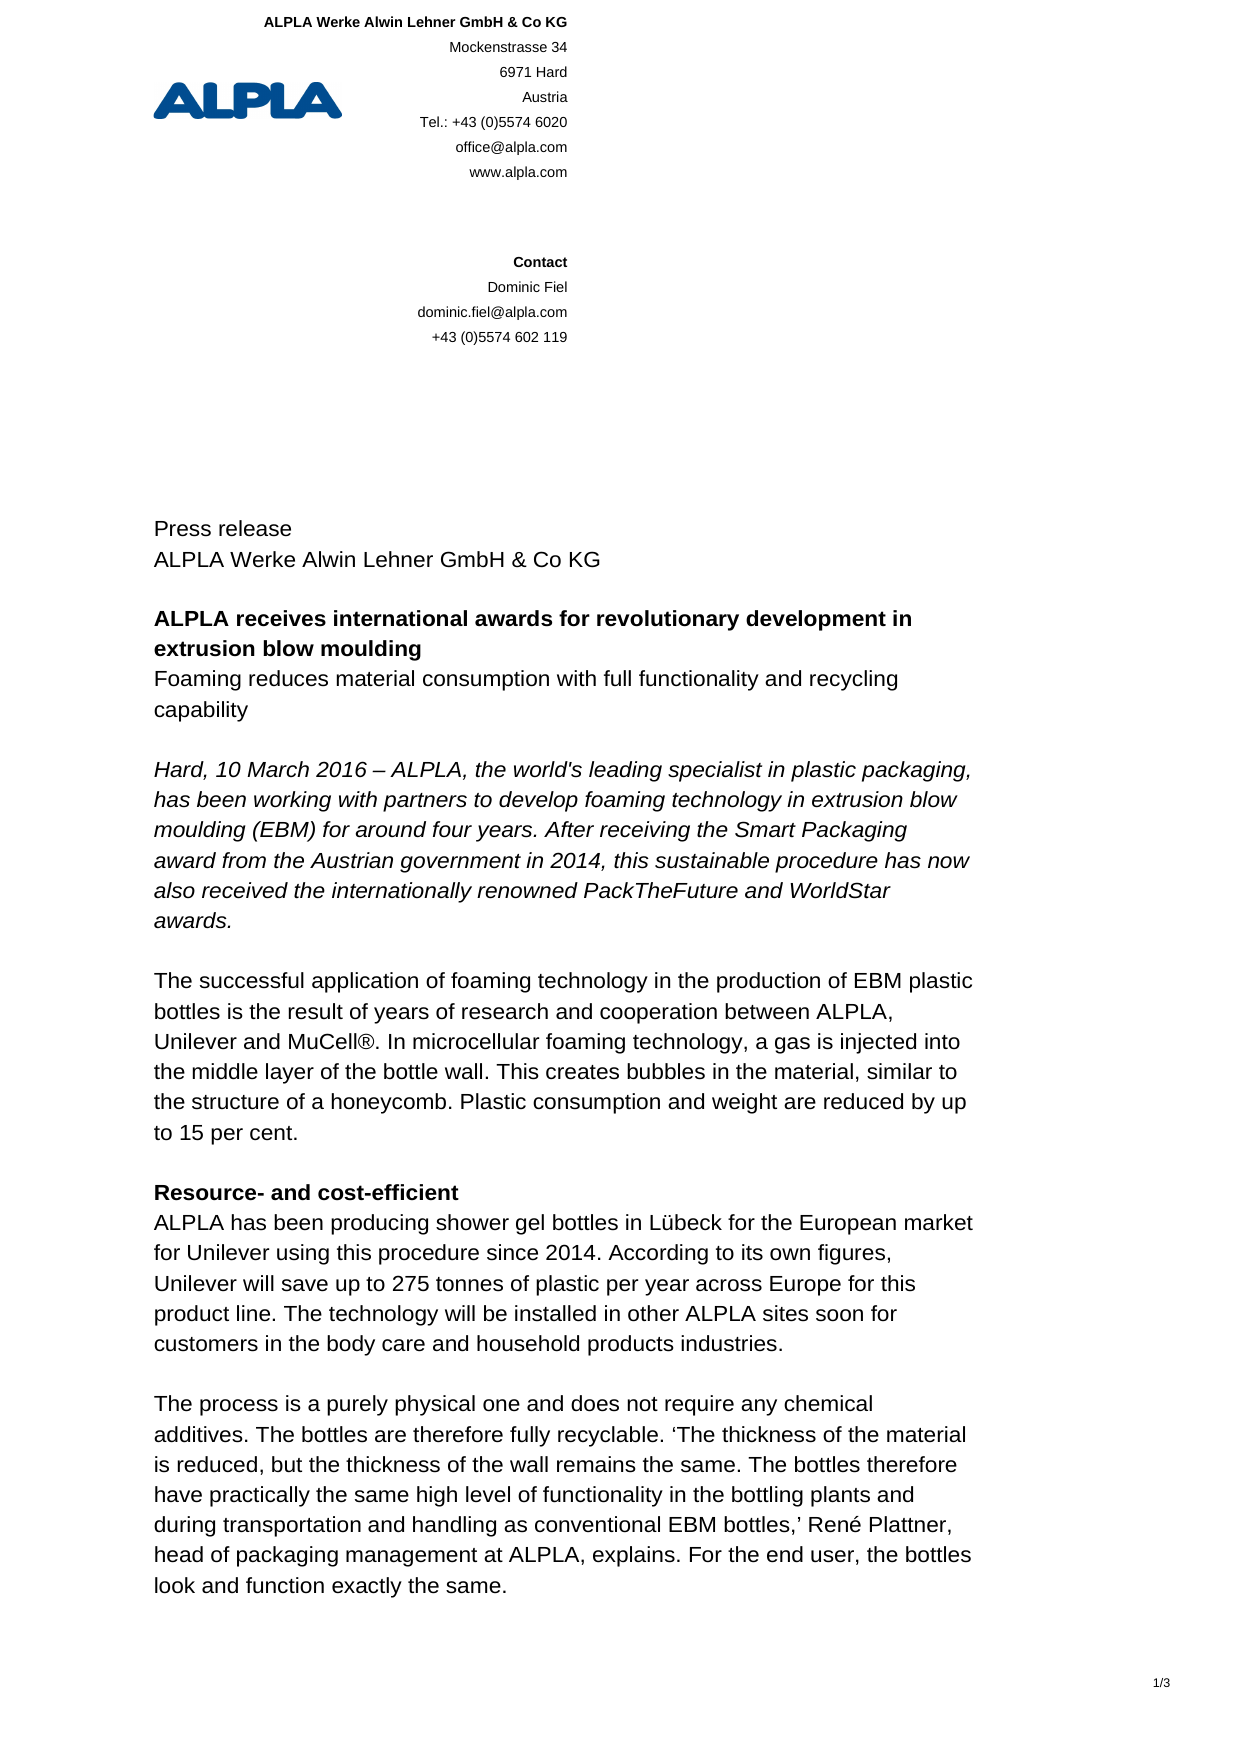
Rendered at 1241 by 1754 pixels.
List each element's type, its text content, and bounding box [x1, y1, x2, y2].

text Press release [153, 511, 974, 541]
text ALPLA receives international awards for revolutionary development in extrusion blow moulding Foaming reduces material consumption with full functionality and recycling capability [153, 601, 974, 722]
text Hard, 10 March 2016 – ALPLA, the world's leading specialist in plastic packaging, has been working with partners to develop foaming technology in extrusion blow moulding (EBM) for around four years. After receiving the Smart Packaging award from the Austrian government in 2014, this sustainable procedure has now also received the internationally renowned PackTheFuture and WorldStar awards. [153, 752, 974, 933]
text ALPLA Werke Alwin Lehner GmbH & Co KG [153, 541, 974, 572]
text Resource- and cost-efficient ALPLA has been producing shower gel bottles in Lübeck for the European market for Unilever using this procedure since 2014. According to its own figures, Unilever will save up to 275 tonnes of plastic per year across Europe for this product line. The technology will be installed in other ALPLA sites soon for customers in the body care and household products industries. [153, 1175, 974, 1356]
picture [153, 82, 342, 119]
text The successful application of foaming technology in the production of EBM plastic bottles is the result of years of research and cooperation between ALPLA, Unilever and MuCell®. In microcellular foaming technology, a gas is injected into the middle layer of the bottle wall. This creates bubbles in the material, similar to the structure of a honeycomb. Plastic consumption and weight are reduced by up to 15 per cent. [153, 963, 974, 1144]
text The process is a purely physical one and does not require any chemical additives. The bottles are therefore fully recyclable. ‘The thickness of the material is reduced, but the thickness of the wall remains the same. The bottles therefore have practically the same high level of functionality in the bottling plants and during transportation and handling as conventional EBM bottles,’ René Plattner, head of packaging management at ALPLA, explains. For the end user, the bottles look and function exactly the same. [153, 1386, 974, 1598]
